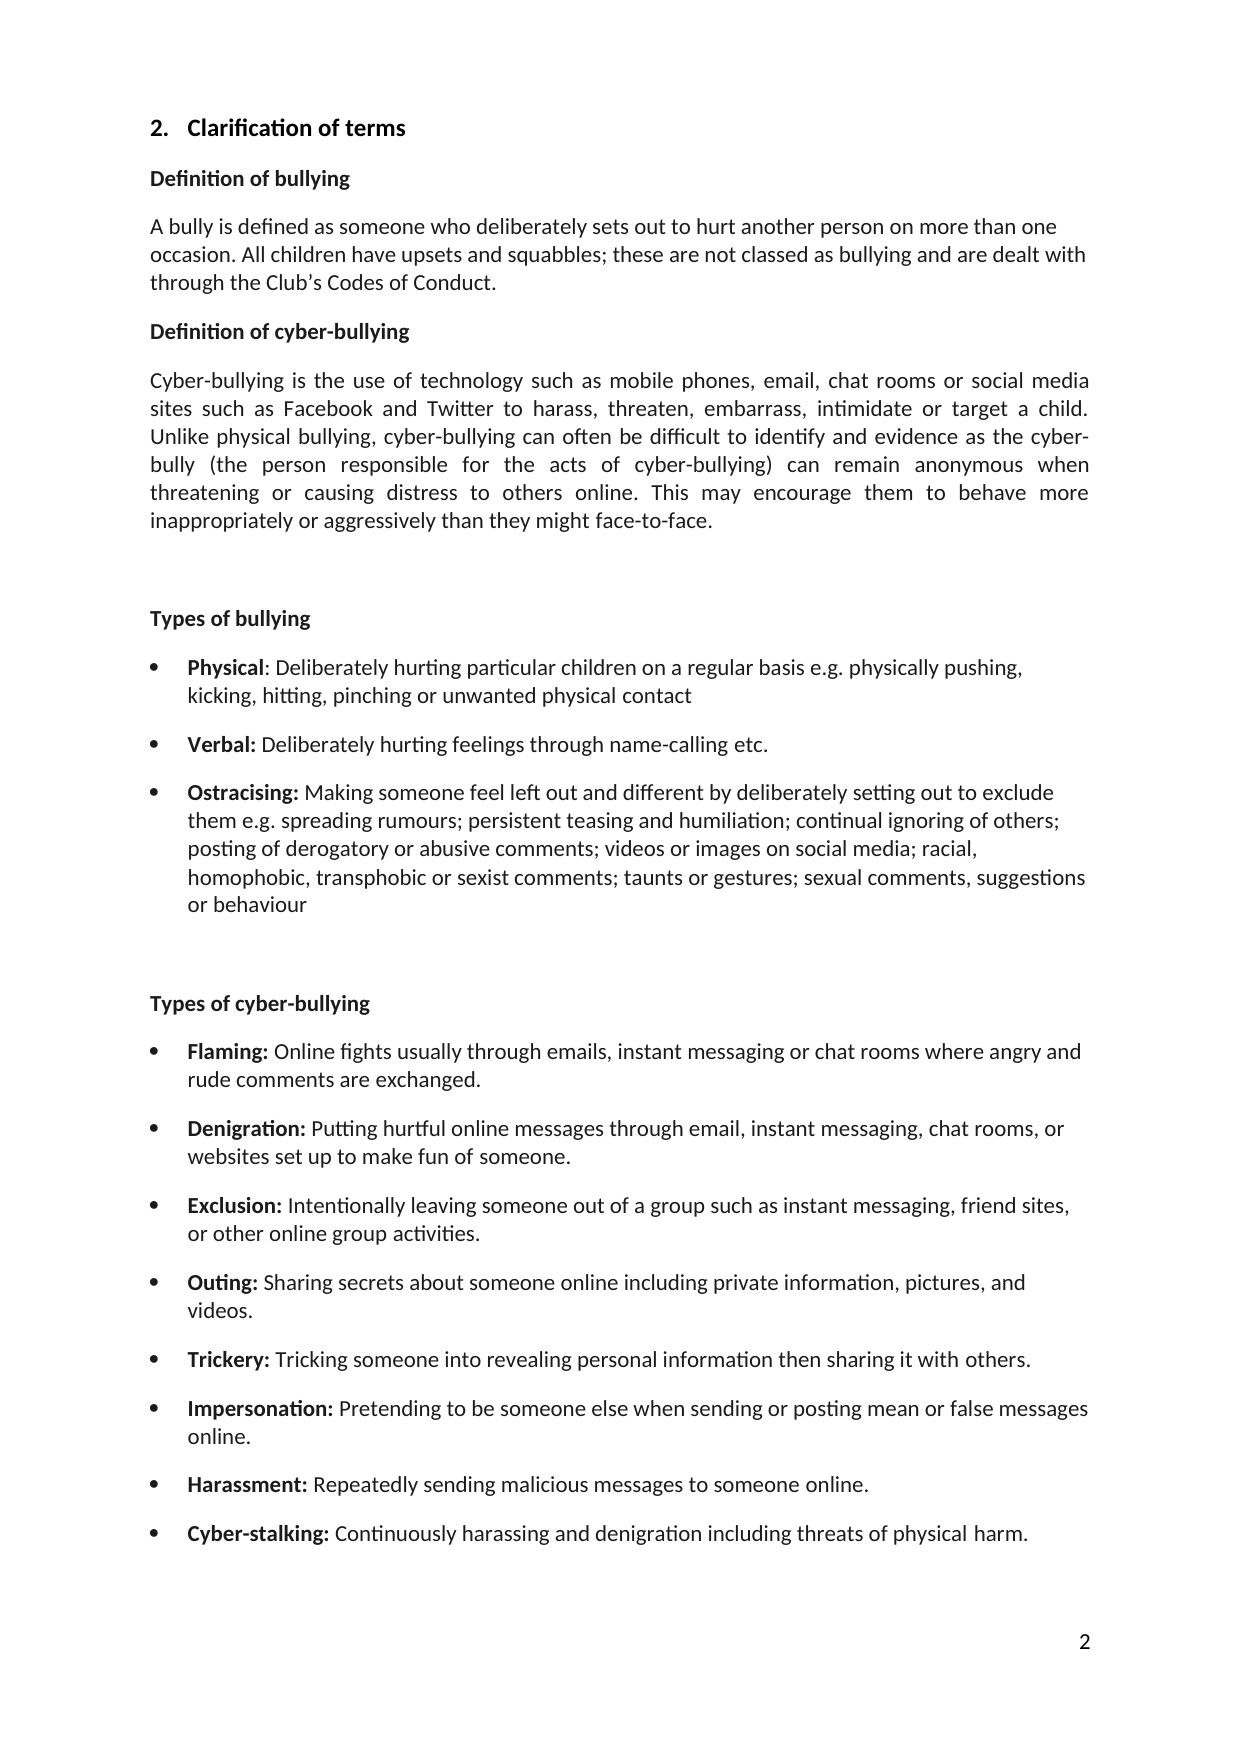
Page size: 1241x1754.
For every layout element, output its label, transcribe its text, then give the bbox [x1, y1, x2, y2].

list Outing: Sharing secrets about someone online including private information, pictures, and videos. [150, 1268, 1028, 1324]
list Trickery: Tricking someone into revealing personal information then sharing it with others. [150, 1345, 1113, 1373]
text Cyber-bullying is the use of technology such as mobile phones, email, chat rooms or social media sites such as Facebook and Twitter to harass, threaten, embarrass, intimidate or target a child. Unlike physical bullying, cyber-bullying can often be difficult to identify and evidence as the cyber- bully (the person responsible for the acts of cyber-bullying) can remain anonymous when threatening or causing distress to others online. This may encourage them to behave more inappropriately or aggressively than they might face-to-face. [150, 366, 1091, 534]
subtitle Definition of bullying [150, 164, 1113, 192]
list Physical: Deliberately hurting particular children on a regular basis e.g. physically pushing, kicking, hitting, pinching or unwanted physical contact [150, 653, 1025, 709]
list Exclusion: Intentionally leaving someone out of a group such as instant messaging, friend sites, or other online group activities. [150, 1191, 1071, 1247]
list Verbal: Deliberately hurting feelings through name-calling etc. [150, 730, 1113, 758]
subtitle Types of bullying [150, 604, 1113, 632]
list Flaming: Online fights usually through emails, instant messaging or chat rooms where angry and rude comments are exchanged. [150, 1037, 1083, 1093]
subtitle Definition of cyber-bullying [150, 317, 1113, 345]
text A bully is defined as someone who deliberately sets out to hurt another person on more than one occasion. All children have upsets and squabbles; these are not classed as bullying and are dealt with through the Club’s Codes of Conduct. [150, 212, 1089, 297]
subtitle Clarification of terms [150, 112, 1113, 143]
list Denigration: Putting hurtful online messages through email, instant messaging, chat rooms, or websites set up to make fun of someone. [150, 1114, 1068, 1170]
list Harassment: Repeatedly sending malicious messages to someone online. [150, 1471, 1113, 1498]
list Cyber-stalking: Continuously harassing and denigration including threats of physical harm. [150, 1519, 1113, 1547]
list Impersonation: Pretending to be someone else when sending or posting mean or false messages online. [150, 1394, 1090, 1450]
subtitle Types of cyber-bullying [150, 989, 1113, 1017]
list Ostracising: Making someone feel left out and different by deliberately setting out to exclude them e.g. spreading rumours; persistent teasing and humiliation; continual ignoring of others; posting of derogatory or abusive comments; videos or images on social media; racial, homophobic, transphobic or sexist comments; taunts or gestures; sexual comments, suggestions or behaviour [150, 778, 1087, 919]
